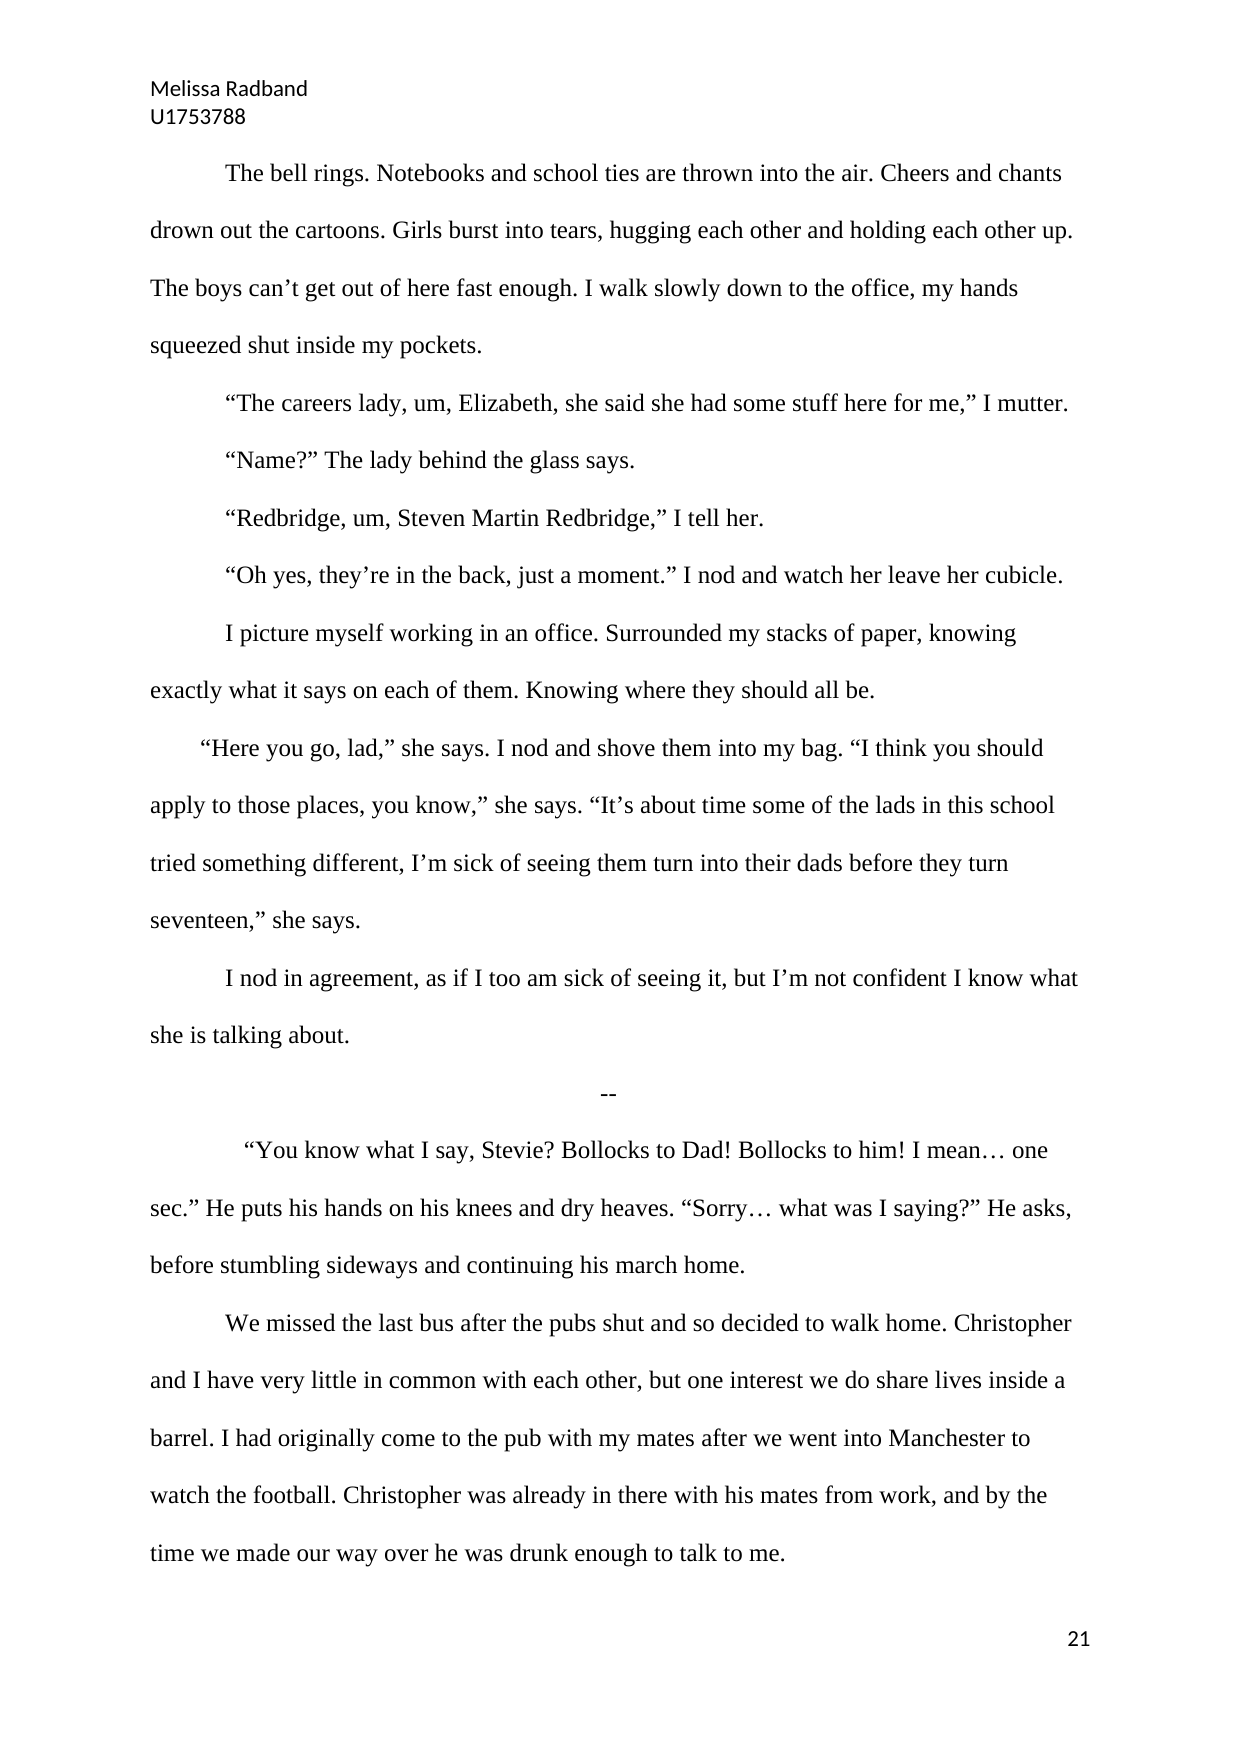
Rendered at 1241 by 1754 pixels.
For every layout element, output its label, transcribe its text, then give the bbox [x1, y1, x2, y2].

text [150, 1308, 1090, 1567]
text “The careers lady, um, Elizabeth, she said she had some stuff here for me,” I mutter. “Name?” The lady behind the glass says. “Redbridge, um, Steven Martin Redbridge,” I tell her. “Oh yes, they’re in the back, just a moment.” I nod and watch her leave her cubicle. [150, 388, 1090, 589]
text -- [150, 1078, 1090, 1107]
text “You know what I say, Stevie? Bollocks to Dad! Bollocks to him! I mean… one sec.” He puts his hands on his knees and dry heaves. “Sorry… what was I saying?” He asks, before stumbling sideways and continuing his march home. [150, 1135, 1090, 1279]
text I picture myself working in an office. Surrounded my stacks of paper, knowing exactly what it says on each of them. Knowing where they should all be. “Here you go, lad,” she says. I nod and shove them into my bag. “I think you should apply to those places, you know,” she says. “It’s about time some of the lads in this school tried something different, I’m sick of seeing them turn into their dads before they turn seventeen,” she says. I nod in agreement, as if I too am sick of seeing it, but I’m not confident I know what she is talking about. [150, 618, 1090, 1049]
text The bell rings. Notebooks and school ties are thrown into the air. Cheers and chants drown out the cartoons. Girls burst into tears, hugging each other and holding each other up. The boys can’t get out of here fast enough. I walk slowly down to the office, my hands squeezed shut inside my pockets. [150, 158, 1090, 359]
